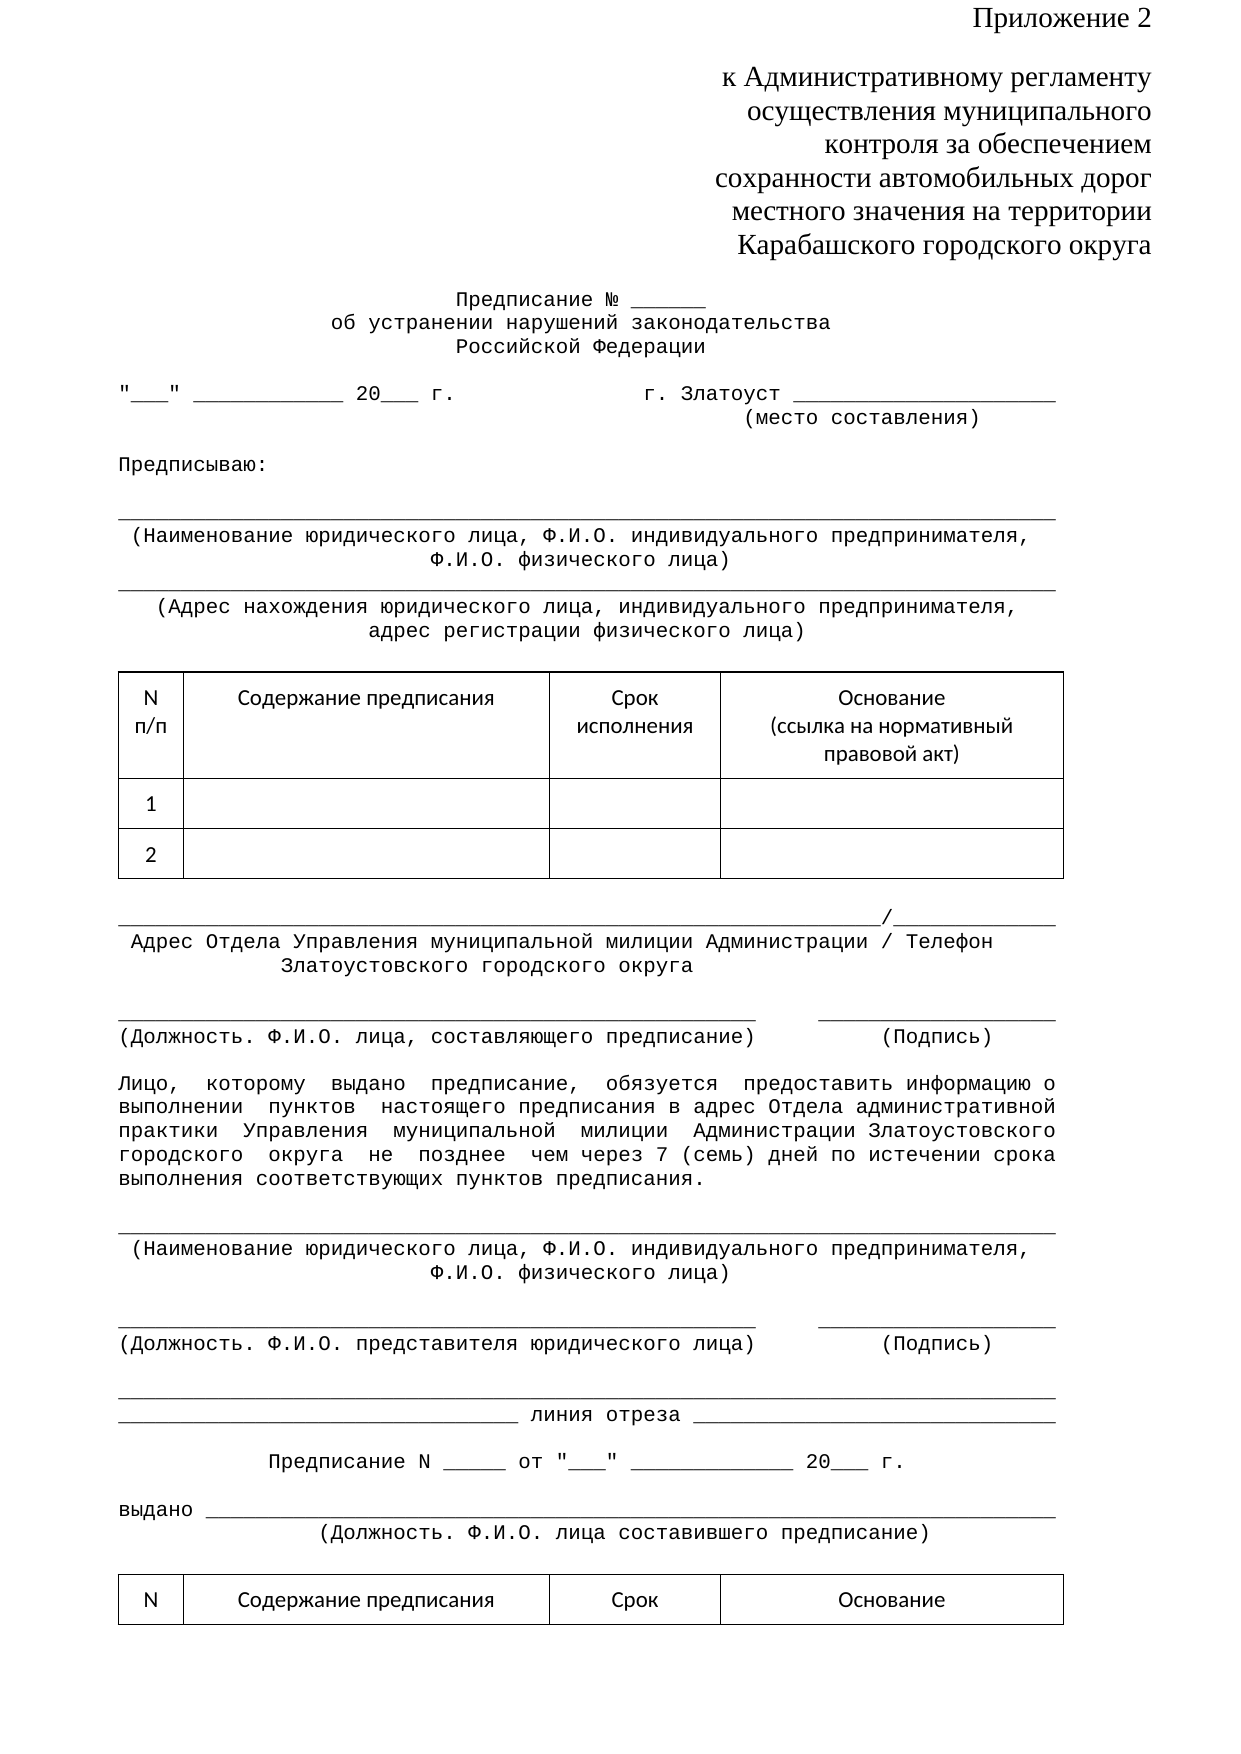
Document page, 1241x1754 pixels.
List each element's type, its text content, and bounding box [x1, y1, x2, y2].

text (Должность. Ф.И.О. представителя юридического лица) (Подпись) [118, 1333, 1152, 1357]
text (Адрес нахождения юридического лица, индивидуального предпринимателя, [118, 596, 1152, 620]
text (место составления) [118, 407, 1152, 431]
text ___________________________________________________ ___________________ [118, 1309, 1152, 1333]
text Предписываю: [118, 454, 1152, 478]
text контроля за обеспечением [118, 126, 1152, 160]
text (Должность. Ф.И.О. лица, составляющего предписание) (Подпись) [118, 1026, 1152, 1049]
text Предписание N _____ от "___" _____________ 20___ г. [118, 1451, 1152, 1475]
text выдано ____________________________________________________________________ [118, 1498, 1152, 1522]
text городского округа не позднее чем через 7 (семь) дней по истечении срока [118, 1144, 1152, 1167]
table_header Срок исполнения [550, 1575, 720, 1624]
text (Наименование юридического лица, Ф.И.О. индивидуального предпринимателя, [118, 525, 1152, 549]
table_cell [721, 829, 1063, 878]
text ___________________________________________________________________________ [118, 1215, 1152, 1238]
text Ф.И.О. физического лица) [118, 549, 1152, 572]
text ________________________________ линия отреза _____________________________ [118, 1404, 1152, 1428]
text _____________________________________________________________/_____________ [118, 907, 1152, 931]
text (Наименование юридического лица, Ф.И.О. индивидуального предпринимателя, [118, 1238, 1152, 1262]
text осуществления муниципального [118, 93, 1152, 126]
table_header Содержание предписания [184, 673, 549, 778]
table_header N п/п [119, 1575, 183, 1624]
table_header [184, 1575, 549, 1624]
text к Административному регламенту [118, 59, 1152, 93]
table_cell [184, 829, 549, 878]
table_cell [184, 779, 549, 828]
text практики Управления муниципальной милиции Администрации Златоустовского [118, 1120, 1152, 1144]
table_cell [550, 779, 720, 828]
table_cell 2 [119, 829, 183, 878]
text местного значения на территории [118, 193, 1152, 227]
table_header Срок исполнения [550, 673, 720, 778]
text (Должность. Ф.И.О. лица составившего предписание) [118, 1522, 1152, 1546]
text об устранении нарушений законодательства [118, 312, 1152, 336]
table_cell 1 [119, 779, 183, 828]
text Златоустовского городского округа [118, 955, 1152, 978]
text выполнения соответствующих пунктов предписания. [118, 1167, 1152, 1191]
text ___________________________________________________________________________ [118, 572, 1152, 596]
table_cell [721, 779, 1063, 828]
text "___" ____________ 20___ г. г. Златоуст _____________________ [118, 383, 1152, 407]
text Российской Федерации [118, 336, 1152, 359]
text Карабашского городского округа [118, 227, 1152, 261]
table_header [721, 1575, 1063, 1624]
text адрес регистрации физического лица) [118, 620, 1152, 643]
text Адрес Отдела Управления муниципальной милиции Администрации / Телефон [118, 931, 1152, 955]
text Ф.И.О. физического лица) [118, 1262, 1152, 1286]
text Приложение 2 [118, 0, 1152, 33]
text ___________________________________________________________________________ [118, 501, 1152, 525]
text ___________________________________________________________________________ [118, 1380, 1152, 1404]
text Предписание № ______ [118, 289, 1152, 312]
table_header Основание (ссылка на нормативный правовой акт) [721, 673, 1063, 778]
text Лицо, которому выдано предписание, обязуется предоставить информацию о [118, 1073, 1152, 1097]
text выполнении пунктов настоящего предписания в адрес Отдела административной [118, 1097, 1152, 1120]
text сохранности автомобильных дорог [118, 160, 1152, 193]
text ___________________________________________________ ___________________ [118, 1002, 1152, 1026]
table_cell [550, 829, 720, 878]
table_header N п/п [119, 673, 183, 778]
